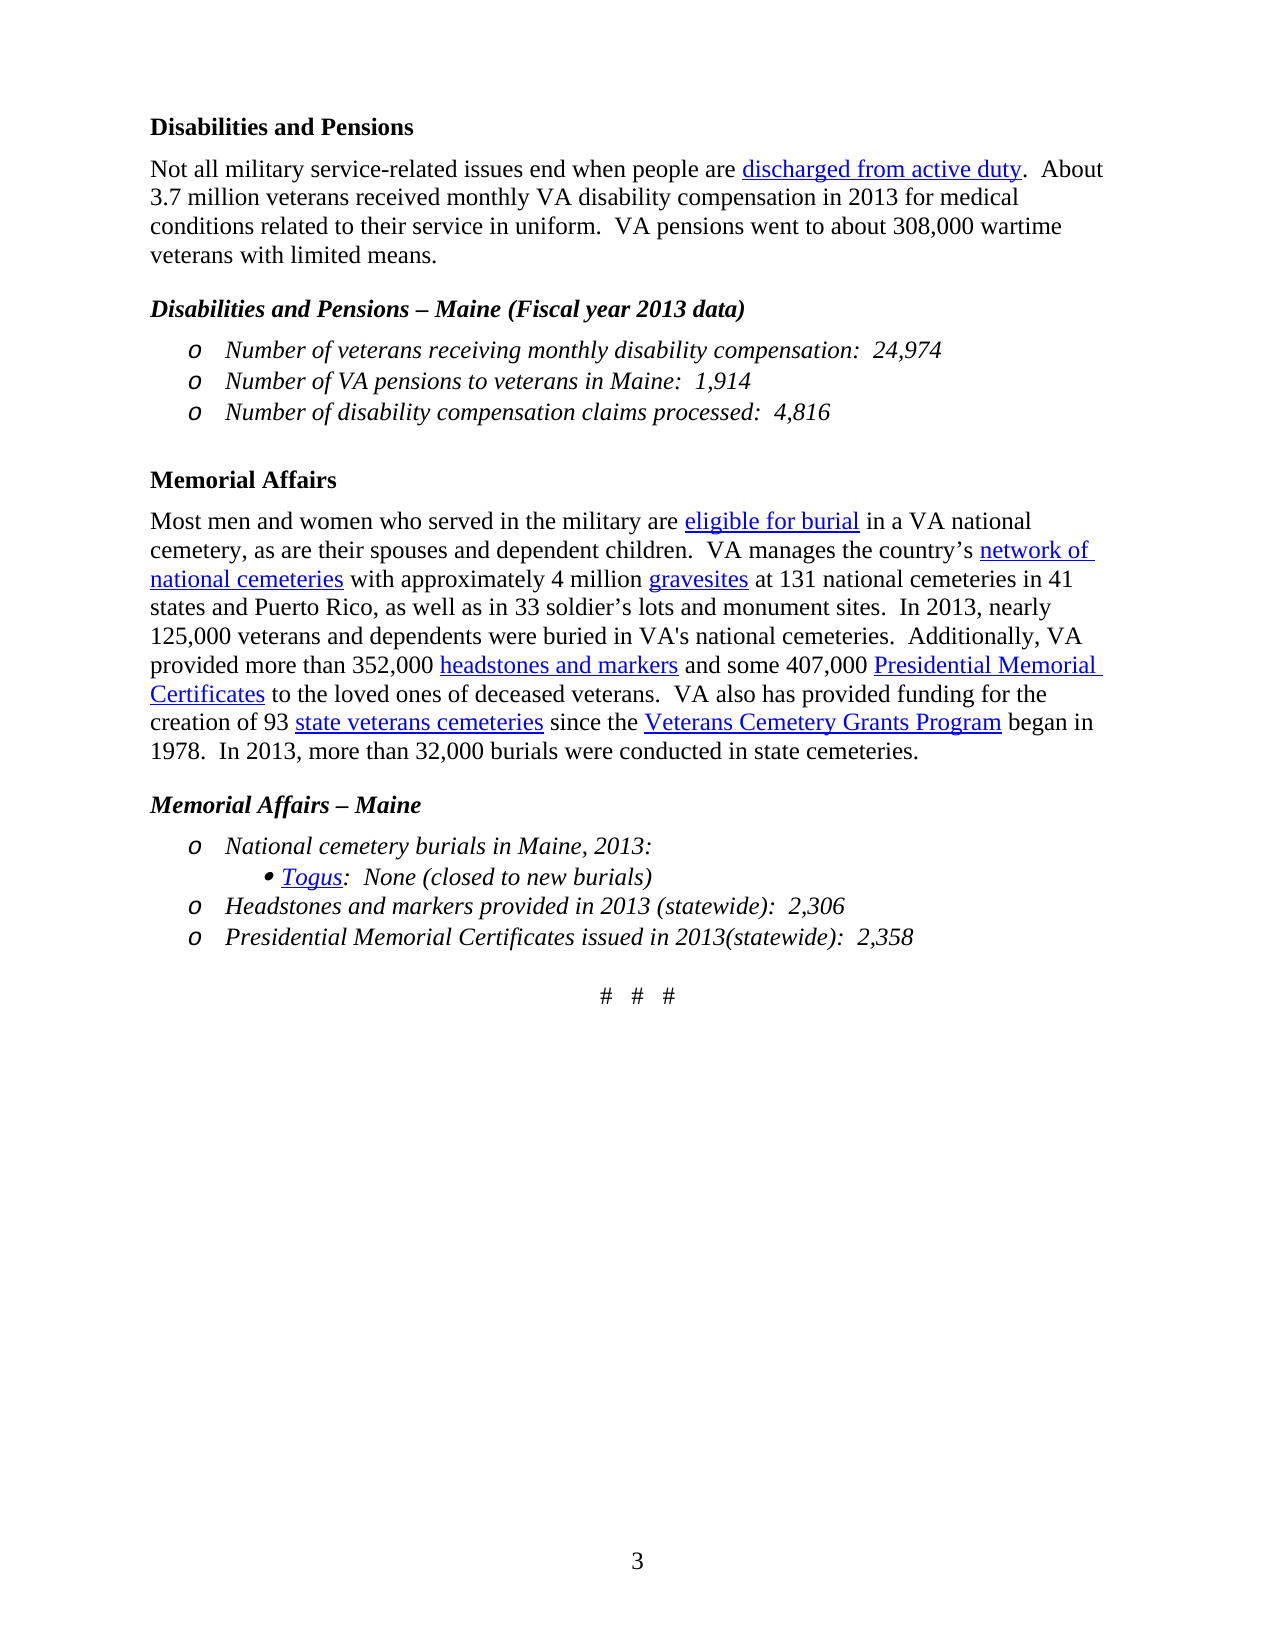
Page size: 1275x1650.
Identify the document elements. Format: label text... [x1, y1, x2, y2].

list Togus: None (closed to new burials) [262, 862, 1125, 891]
list Most men and women who served in the military are eligible for burial in a VA national cemetery, as are their spouses and dependent children. VA manages the country’s network of national cemeteries with approximately 4 million gravesites at 131 national cemeteries in 41 states and Puerto Rico, as well as in 33 soldier’s lots and monument sites. In 2013, nearly 125,000 veterans and dependents were buried in VA's national cemeteries. Additionally, VA provided more than 352,000 headstones and markers and some 407,000 Presidential Memorial Certificates to the loved ones of deceased veterans. VA also has provided funding for the creation of 93 state veterans cemeteries since the Veterans Cemetery Grants Program began in 1978. In 2013, more than 32,000 burials were conducted in state cemeteries. [150, 506, 1125, 765]
subtitle Memorial Affairs [150, 465, 1125, 494]
list Not all military service-related issues end when people are discharged from active duty. About 3.7 million veterans received monthly VA disability compensation in 2013 for medical conditions related to their service in uniform. VA pensions went to about 308,000 wartime veterans with limited means. [150, 154, 1125, 269]
subtitle Disabilities and Pensions [150, 112, 1125, 141]
list Presidential Memorial Certificates issued in 2013(statewide): 2,358 [187, 922, 1125, 952]
list National cemetery burials in Maine, 2013: [187, 831, 1125, 862]
list Number of VA pensions to veterans in Maine: 1,914 [187, 366, 1125, 397]
list Headstones and markers provided in 2013 (statewide): 2,306 [187, 891, 1125, 922]
list # # # [150, 981, 1125, 1010]
subtitle Memorial Affairs – Maine [150, 790, 1125, 819]
list Number of veterans receiving monthly disability compensation: 24,974 [187, 335, 1125, 366]
list Number of disability compensation claims processed: 4,816 [187, 397, 1125, 427]
subtitle Disabilities and Pensions – Maine (Fiscal year 2013 data) [150, 294, 1125, 322]
